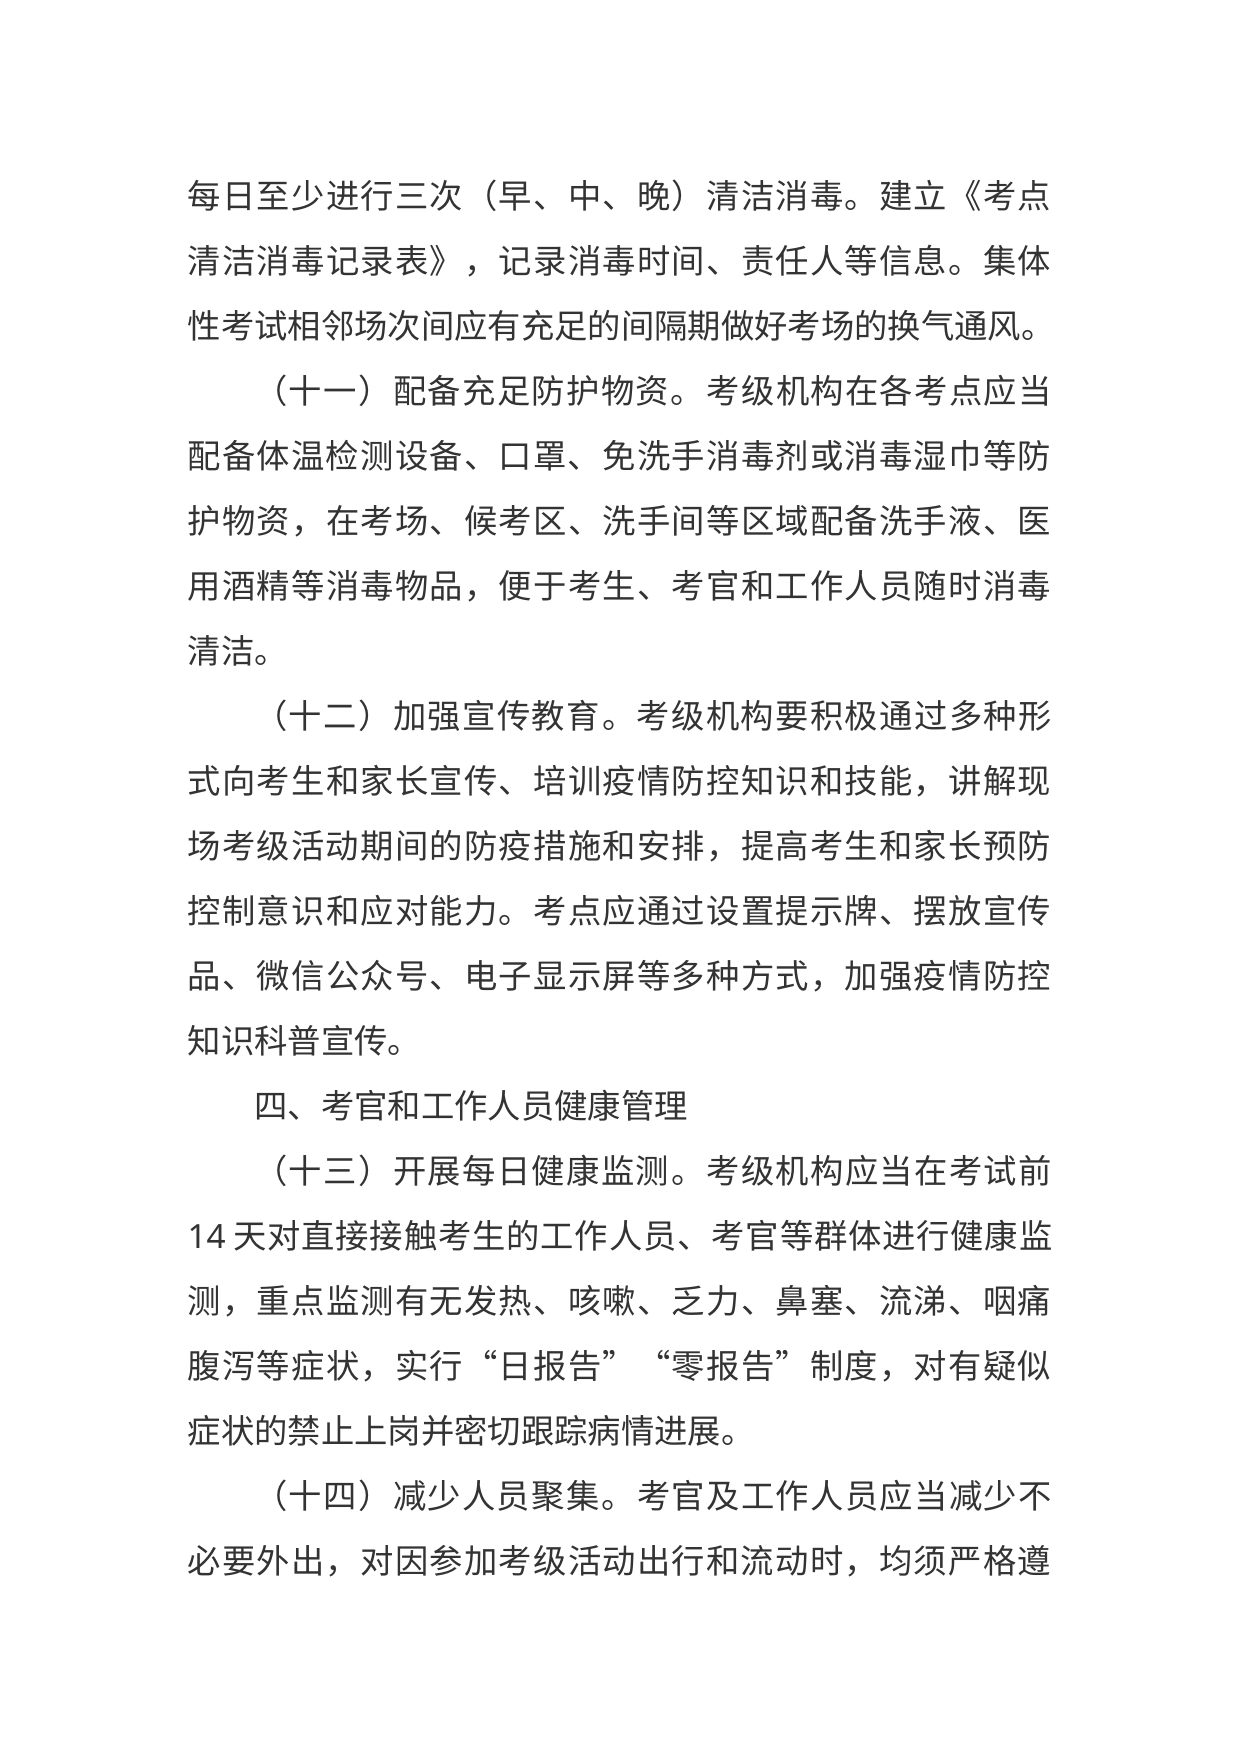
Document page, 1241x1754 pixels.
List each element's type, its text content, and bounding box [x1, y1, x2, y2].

text （十一）配备充足防护物资。考级机构在各考点应当配备体温检测设备、口罩、免洗手消毒剂或消毒湿巾等防护物资，在考场、候考区、洗手间等区域配备洗手液、医用酒精等消毒物品，便于考生、考官和工作人员随时消毒清洁。 [187, 357, 1053, 682]
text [187, 1462, 1053, 1592]
text （十三）开展每日健康监测。考级机构应当在考试前14天对直接接触考生的工作人员、考官等群体进行健康监测，重点监测有无发热、咳嗽、乏力、鼻塞、流涕、咽痛、腹泻等症状，实行“日报告”“零报告”制度，对有疑似症状的禁止上岗并密切跟踪病情进展。 [187, 1137, 1053, 1462]
text （十二）加强宣传教育。考级机构要积极通过多种形式向考生和家长宣传、培训疫情防控知识和技能，讲解现场考级活动期间的防疫措施和安排，提高考生和家长预防控制意识和应对能力。考点应通过设置提示牌、摆放宣传品、微信公众号、电子显示屏等多种方式，加强疫情防控知识科普宣传。 [187, 682, 1053, 1072]
text 四、考官和工作人员健康管理 [187, 1072, 1053, 1137]
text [187, 162, 1053, 357]
